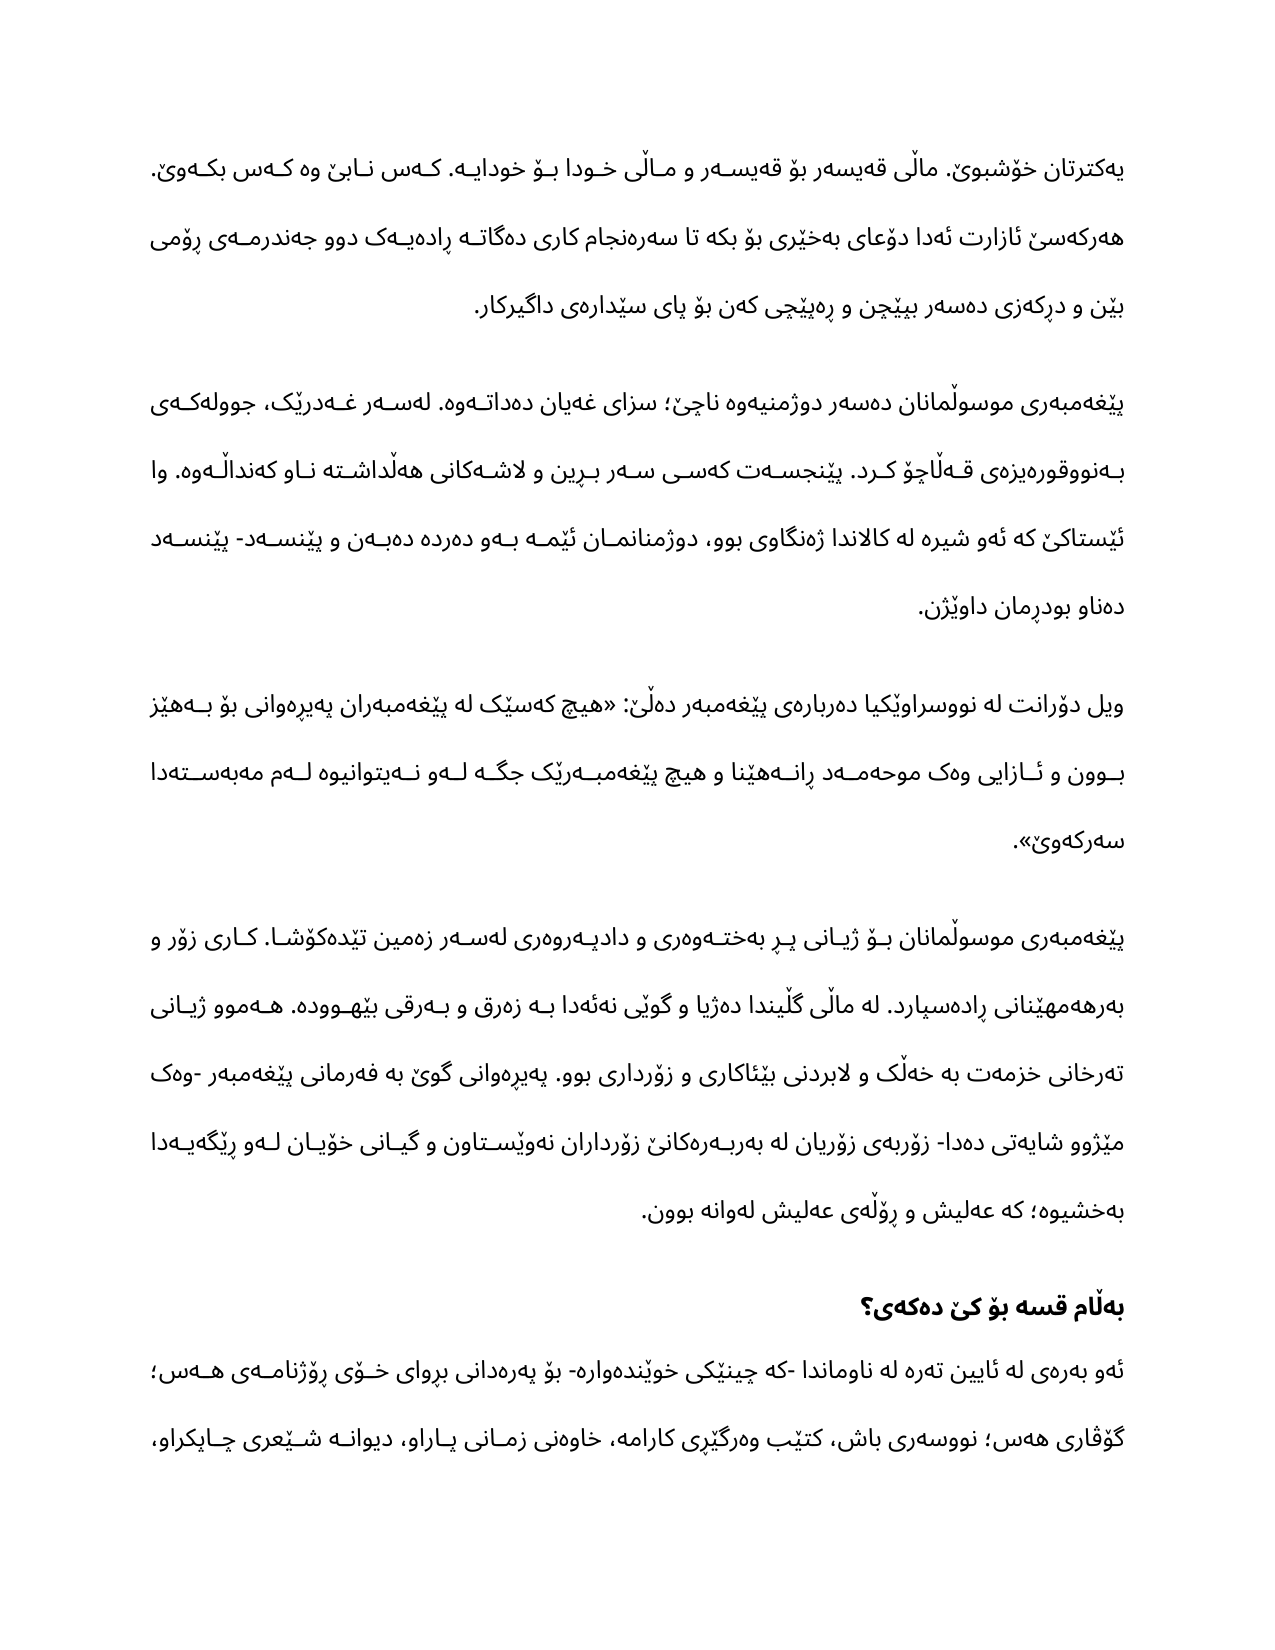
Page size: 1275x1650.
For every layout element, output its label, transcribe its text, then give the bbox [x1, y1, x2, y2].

text پێغەمبەری موسوڵمانان دەسەر دوژمنیەوە ناچێ؛ سزای غەیان دەداتەوە. لەسەر غەدرێک، جوولەکەی بەنووقورەیزەی قەڵاچۆ کرد. پێنجسەت کەسی سەر بڕین و لاشەکانی هەڵداشتە ناو کەنداڵەوە. وا ئێستاکێ کە ئەو شیرە لە کالاندا ژەنگاوی بوو، دوژمنانمان ئێمە بەو دەردە دەبەن و پێنسەد- پێنسەد دەناو بودڕمان داوێژن. [150, 383, 1125, 622]
text پێغەمبەری موسوڵمانان بۆ ژیانی پڕ بەختەوەری و دادپەروەری لەسەر زەمین تێدەکۆشا. کاری زۆر و بەرهەمهێنانی ڕادەسپارد. لە ماڵی گڵیندا دەژیا و گوێی نەئەدا بە زەرق و بەرقی بێهوودە. هەموو ژیانی تەرخانی خزمەت بە خەڵک و لابردنی بێئاکاری و زۆرداری بوو. پەیڕەوانی گوێ بە فەرمانی پێغەمبەر -وەک مێژوو شایەتی دەدا- زۆربەی زۆریان لە بەربەرەکانێ زۆرداران نەوێستاون و گیانی خۆیان لەو ڕێگەیەدا بەخشیوە؛ کە عەلیش و ڕۆڵەی عەلیش لەوانە بوون. [150, 919, 1125, 1225]
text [150, 1352, 1125, 1454]
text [150, 150, 1125, 320]
text بەڵام قسە بۆ کێ دەکەی؟ [150, 1288, 1125, 1323]
text ویل دۆرانت لە نووسراوێکیا دەربارەی پێغەمبەر دەڵێ: «هیچ کەسێک لە پێغەمبەران پەیڕەوانی بۆ بەهێز بوون و ئازایی وەک موحەمەد ڕانەهێنا و هیچ پێغەمبەرێک جگە لەو نەیتوانیوە لەم مەبەستەدا سەرکەوێ». [150, 685, 1125, 856]
